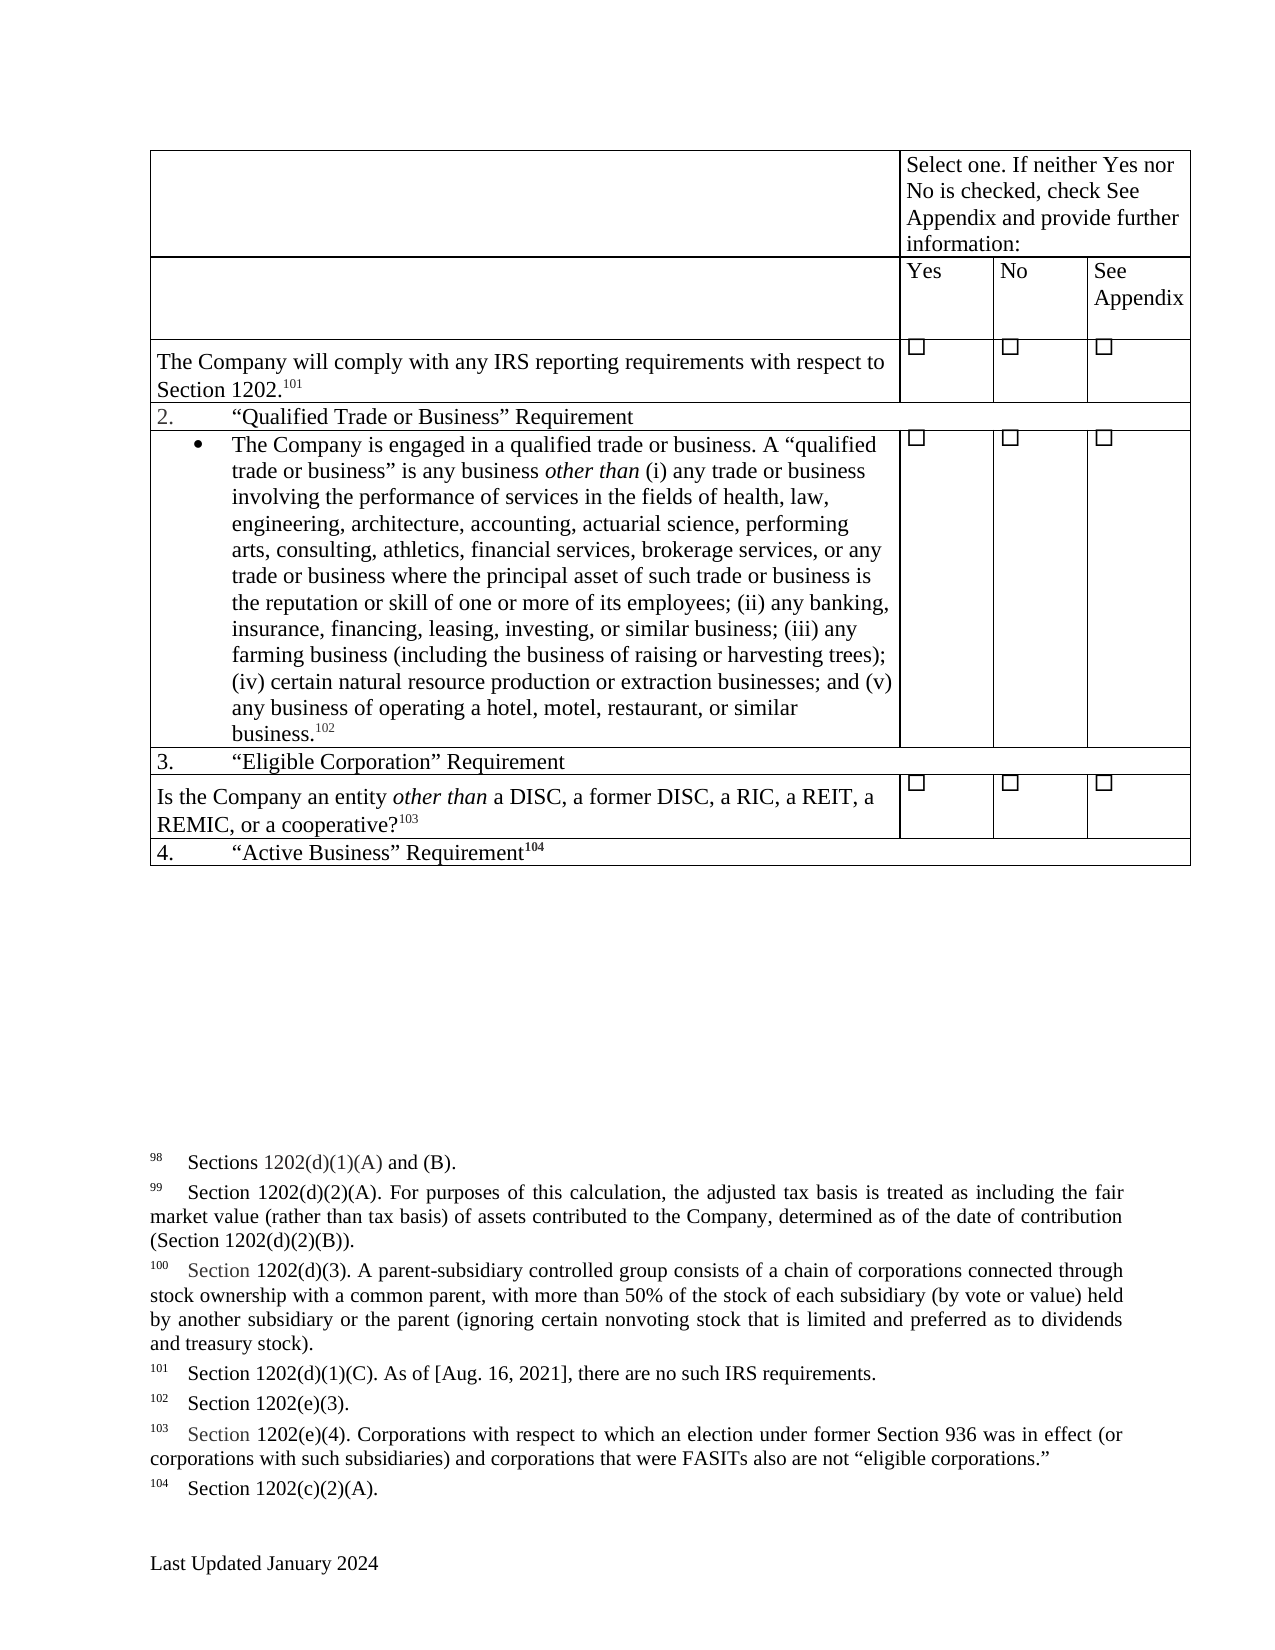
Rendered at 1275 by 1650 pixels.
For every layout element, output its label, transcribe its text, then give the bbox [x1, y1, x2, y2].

table_cell [1088, 340, 1190, 402]
table_cell 4. “Active Business” Requirement [151, 839, 1190, 865]
table_cell 2. “Qualified Trade or Business” Requirement [151, 403, 1190, 429]
table_cell The Company will comply with any IRS reporting requirements with respect to Section 1202. [151, 340, 899, 402]
table_cell [901, 340, 993, 402]
table_cell Is the Company an entity other than a DISC, a former DISC, a RIC, a REIT, a REMIC, or a cooperative? [151, 775, 899, 838]
table_header [151, 151, 899, 256]
table_cell The Company is engaged in a qualified trade or business. A “qualified trade or business” is any business other than (i) any trade or business involving the performance of services in the fields of health, law, engineering, architecture, accounting, actuarial science, performing arts, consulting, athletics, financial services, brokerage services, or any trade or business where the principal asset of such trade or business is the reputation or skill of one or more of its employees; (ii) any banking, insurance, financing, leasing, investing, or similar business; (iii) any farming business (including the business of raising or harvesting trees); (iv) certain natural resource production or extraction businesses; and (v) any business of operating a hotel, motel, restaurant, or similar business. [151, 431, 899, 747]
table_cell [994, 431, 1087, 747]
table_cell [901, 431, 993, 747]
table_cell [1088, 775, 1190, 838]
table_cell Yes [901, 258, 993, 339]
table_cell [994, 775, 1087, 838]
table_cell See Appendix [1088, 258, 1190, 339]
table_header Select one. If neither Yes nor No is checked, check See Appendix and provide further information: [901, 151, 1190, 256]
table_cell No [994, 258, 1087, 339]
table_cell [1088, 431, 1190, 747]
table_cell [994, 340, 1087, 402]
table_cell [901, 775, 993, 838]
table_cell [151, 258, 899, 339]
table_cell 3. “Eligible Corporation” Requirement [151, 748, 1190, 774]
